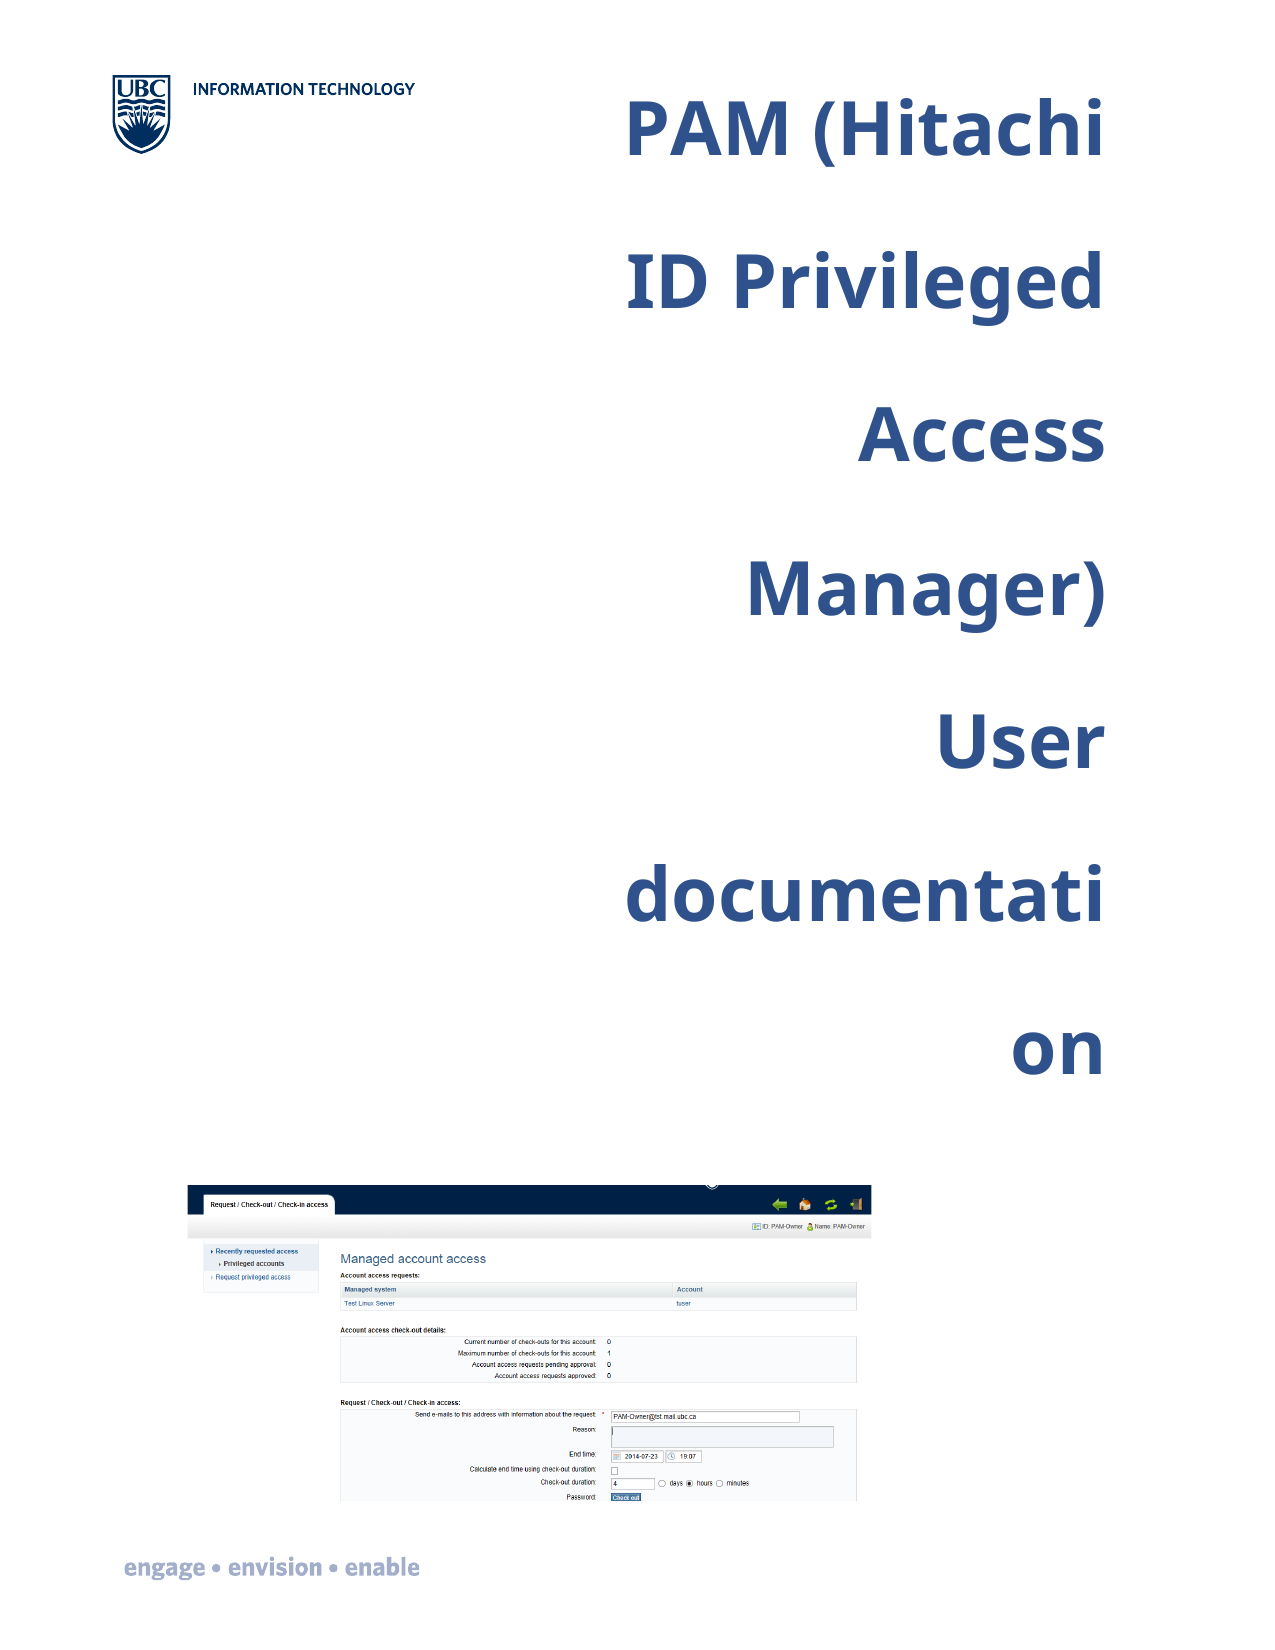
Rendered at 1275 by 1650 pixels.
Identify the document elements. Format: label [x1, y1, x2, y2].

picture [187, 1185, 872, 1501]
